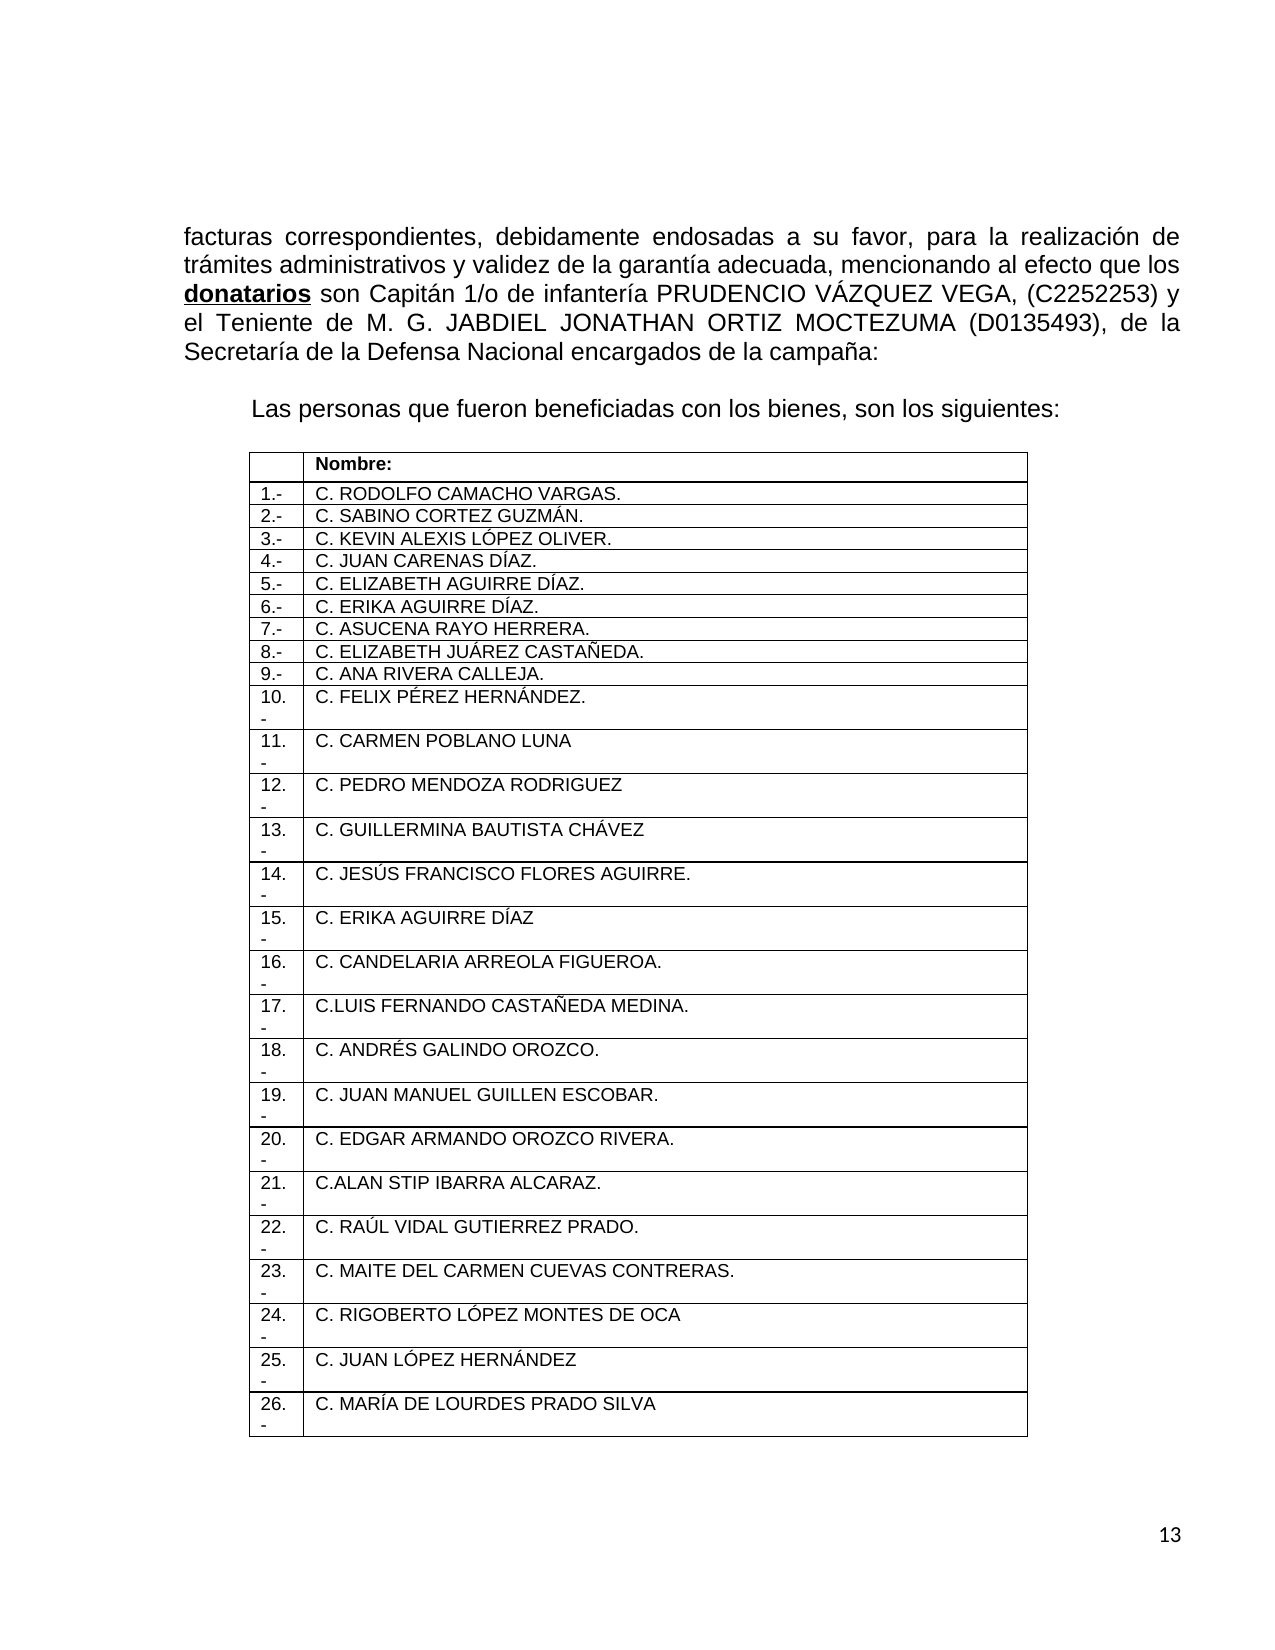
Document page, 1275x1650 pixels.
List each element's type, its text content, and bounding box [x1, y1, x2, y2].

table_cell 25.- [250, 1348, 303, 1391]
table_cell 3.- [250, 528, 303, 549]
text Las personas que fueron beneficiadas con los bienes, son los siguientes: [183, 394, 1181, 423]
table_cell 21.- [250, 1172, 303, 1215]
table_cell C. MARÍA DE LOURDES PRADO SILVA [304, 1393, 1027, 1436]
table_cell 11.- [250, 730, 303, 773]
table_cell 2.- [250, 505, 303, 527]
table_cell C. CANDELARIA ARREOLA FIGUEROA. [304, 951, 1027, 994]
table_cell C.ALAN STIP IBARRA ALCARAZ. [304, 1172, 1027, 1215]
table_cell 10.- [250, 686, 303, 729]
table_cell C. MAITE DEL CARMEN CUEVAS CONTRERAS. [304, 1260, 1027, 1303]
table_header [250, 453, 303, 481]
table_cell 5.- [250, 573, 303, 594]
table_cell 24.- [250, 1304, 303, 1347]
table_cell C. SABINO CORTEZ GUZMÁN. [304, 505, 1027, 527]
table_cell C. ELIZABETH JUÁREZ CASTAÑEDA. [304, 641, 1027, 662]
table_cell C. RAÚL VIDAL GUTIERREZ PRADO. [304, 1216, 1027, 1259]
table_cell 13.- [250, 818, 303, 861]
table_cell C.LUIS FERNANDO CASTAÑEDA MEDINA. [304, 995, 1027, 1038]
table_cell C. EDGAR ARMANDO OROZCO RIVERA. [304, 1128, 1027, 1171]
table_cell C. RIGOBERTO LÓPEZ MONTES DE OCA [304, 1304, 1027, 1347]
table_cell 23.- [250, 1260, 303, 1303]
table_cell 9.- [250, 663, 303, 685]
table_cell 15.- [250, 907, 303, 950]
table_cell C. ASUCENA RAYO HERRERA. [304, 618, 1027, 639]
table_cell C. ELIZABETH AGUIRRE DÍAZ. [304, 573, 1027, 594]
table_cell C. RODOLFO CAMACHO VARGAS. [304, 483, 1027, 504]
table_cell 12.- [250, 774, 303, 817]
table_cell 20.- [250, 1128, 303, 1171]
table_cell 1.- [250, 483, 303, 504]
table_cell C. KEVIN ALEXIS LÓPEZ OLIVER. [304, 528, 1027, 549]
table_cell C. JUAN CARENAS DÍAZ. [304, 550, 1027, 572]
table_cell C. PEDRO MENDOZA RODRIGUEZ [304, 774, 1027, 817]
table_cell 22.- [250, 1216, 303, 1259]
table_cell 14.- [250, 863, 303, 906]
table_cell C. ANDRÉS GALINDO OROZCO. [304, 1039, 1027, 1082]
table_cell 17.- [250, 995, 303, 1038]
table_cell C. GUILLERMINA BAUTISTA CHÁVEZ [304, 818, 1027, 861]
table_cell 6.- [250, 595, 303, 617]
table_cell 19.- [250, 1083, 303, 1126]
table_cell 4.- [250, 550, 303, 572]
table_cell 7.- [250, 618, 303, 639]
table_cell C. ERIKA AGUIRRE DÍAZ. [304, 595, 1027, 617]
table_cell 8.- [250, 641, 303, 662]
table_cell C. ANA RIVERA CALLEJA. [304, 663, 1027, 685]
table_cell C. CARMEN POBLANO LUNA [304, 730, 1027, 773]
table_cell C. FELIX PÉREZ HERNÁNDEZ. [304, 686, 1027, 729]
table_cell C. JUAN LÓPEZ HERNÁNDEZ [304, 1348, 1027, 1391]
table_cell 16.- [250, 951, 303, 994]
table_cell 26.- [250, 1393, 303, 1436]
table_cell C. ERIKA AGUIRRE DÍAZ [304, 907, 1027, 950]
table_cell 18.- [250, 1039, 303, 1082]
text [183, 222, 1181, 365]
table_cell C. JESÚS FRANCISCO FLORES AGUIRRE. [304, 863, 1027, 906]
table_header Nombre: [304, 453, 1027, 481]
table_cell C. JUAN MANUEL GUILLEN ESCOBAR. [304, 1083, 1027, 1126]
